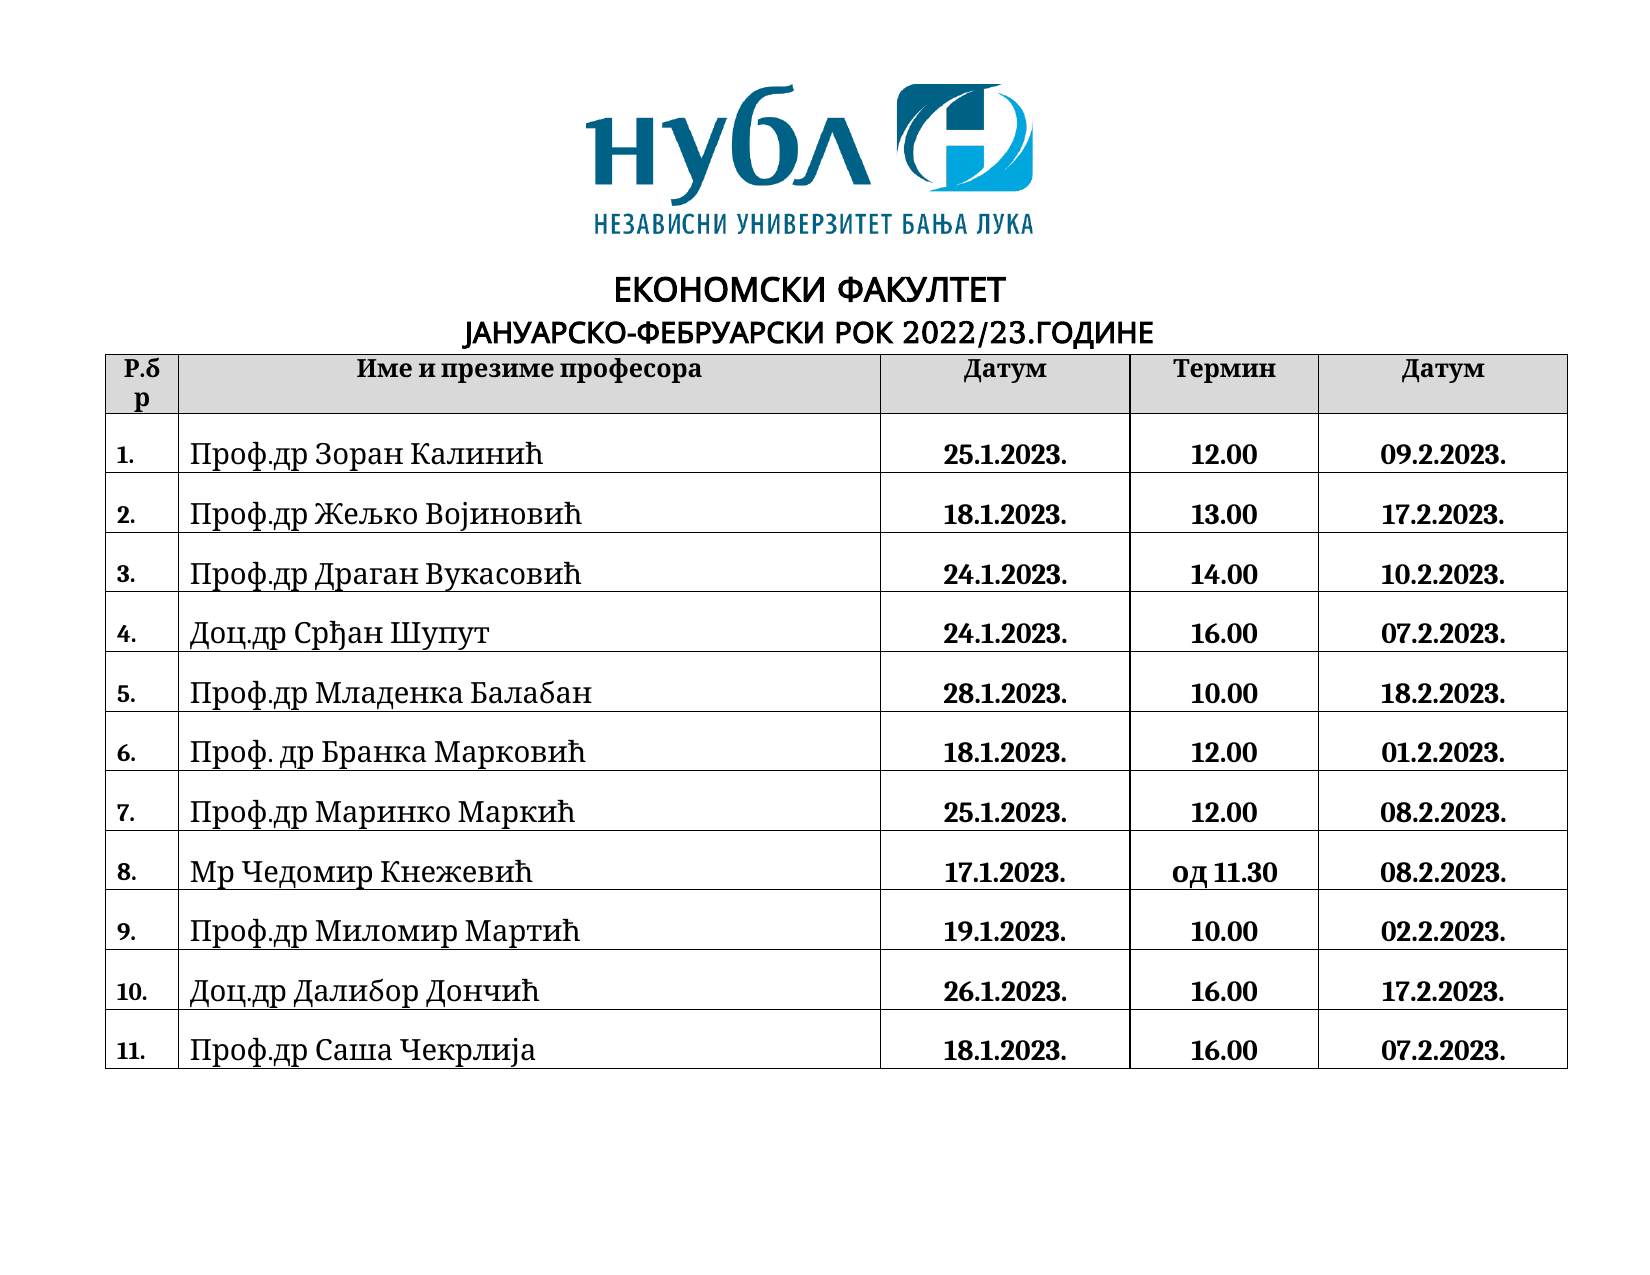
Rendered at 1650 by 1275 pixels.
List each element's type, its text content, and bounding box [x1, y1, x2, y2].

table_cell 16.00 [1131, 950, 1318, 1008]
table_cell 10.00 [1131, 652, 1318, 711]
picture [981, 217, 985, 234]
table_cell 26.1.2023. [881, 950, 1129, 1008]
table_cell 02.2.2023. [1319, 890, 1567, 949]
text ЕКОНОМСКИ ФАКУЛТЕТ [0, 268, 1619, 308]
table_cell Проф.др Саша Чекрлија [179, 1010, 880, 1068]
table_cell Мр Чедомир Кнежевић [179, 831, 880, 889]
table_cell 07.2.2023. [1319, 592, 1567, 651]
table_cell 08.2.2023. [1319, 831, 1567, 889]
table_cell [106, 533, 178, 591]
table_cell 28.1.2023. [881, 652, 1129, 711]
table_cell 25.1.2023. [881, 414, 1129, 472]
table_cell Проф.др Младенка Балабан [179, 652, 880, 711]
table_cell 19.1.2023. [881, 890, 1129, 949]
table_cell [106, 592, 178, 651]
table_cell 09.2.2023. [1319, 414, 1567, 472]
table_cell 12.00 [1131, 414, 1318, 472]
table_cell 18.1.2023. [881, 1010, 1129, 1068]
picture [598, 226, 603, 234]
table_cell 01.2.2023. [1319, 712, 1567, 770]
table_cell [106, 771, 178, 830]
table_cell 13.00 [1131, 473, 1318, 532]
table_cell [106, 890, 178, 949]
picture [672, 222, 677, 234]
text ЈАНУАРСКО-ФЕБРУАРСКИ РОК 2022/23.ГОДИНЕ [0, 314, 1619, 349]
table_cell 10.2.2023. [1319, 533, 1567, 591]
table_cell 12.00 [1131, 712, 1318, 770]
table_cell [106, 652, 178, 711]
table_cell [106, 950, 178, 1008]
table_cell Доц.др Далибор Дончић [179, 950, 880, 1008]
picture [844, 222, 849, 234]
table_cell 24.1.2023. [881, 592, 1129, 651]
table_cell 18.1.2023. [881, 473, 1129, 532]
table_cell 17.1.2023. [881, 831, 1129, 889]
picture [586, 84, 1033, 234]
picture [719, 223, 723, 234]
table_cell Проф.др Драган Вукасовић [179, 533, 880, 591]
table_header Име и презиме професора [179, 355, 880, 413]
table_cell 08.2.2023. [1319, 771, 1567, 830]
table_cell 16.00 [1131, 1010, 1318, 1068]
table_cell Проф.др Зоран Калинић [179, 414, 880, 472]
table_header Датум [1319, 355, 1567, 413]
picture [755, 226, 760, 234]
table_cell 10.00 [1131, 890, 1318, 949]
table_cell Проф.др Маринко Маркић [179, 771, 880, 830]
table_cell 24.1.2023. [881, 533, 1129, 591]
table_cell [106, 831, 178, 889]
table_cell 25.1.2023. [881, 771, 1129, 830]
table_cell Доц.др Срђан Шупут [179, 592, 880, 651]
table_cell 16.00 [1131, 592, 1318, 651]
table_cell 17.2.2023. [1319, 473, 1567, 532]
table_cell Проф.др Миломир Мартић [179, 890, 880, 949]
table_cell 14.00 [1131, 533, 1318, 591]
table_header Датум [881, 355, 1129, 413]
table_cell од 11.30 [1131, 831, 1318, 889]
table_cell 07.2.2023. [1319, 1010, 1567, 1068]
table_cell 18.1.2023. [881, 712, 1129, 770]
table_cell [106, 414, 178, 472]
table_cell 18.2.2023. [1319, 652, 1567, 711]
table_cell 17.2.2023. [1319, 950, 1567, 1008]
table_header Термин [1131, 355, 1318, 413]
table_cell 12.00 [1131, 771, 1318, 830]
table_cell [106, 1010, 178, 1068]
table_cell [106, 712, 178, 770]
table_cell [106, 473, 178, 532]
table_cell Проф.др Жељко Војиновић [179, 473, 880, 532]
table_header Р.бр [106, 355, 178, 413]
table_cell Проф. др Бранка Марковић [179, 712, 880, 770]
